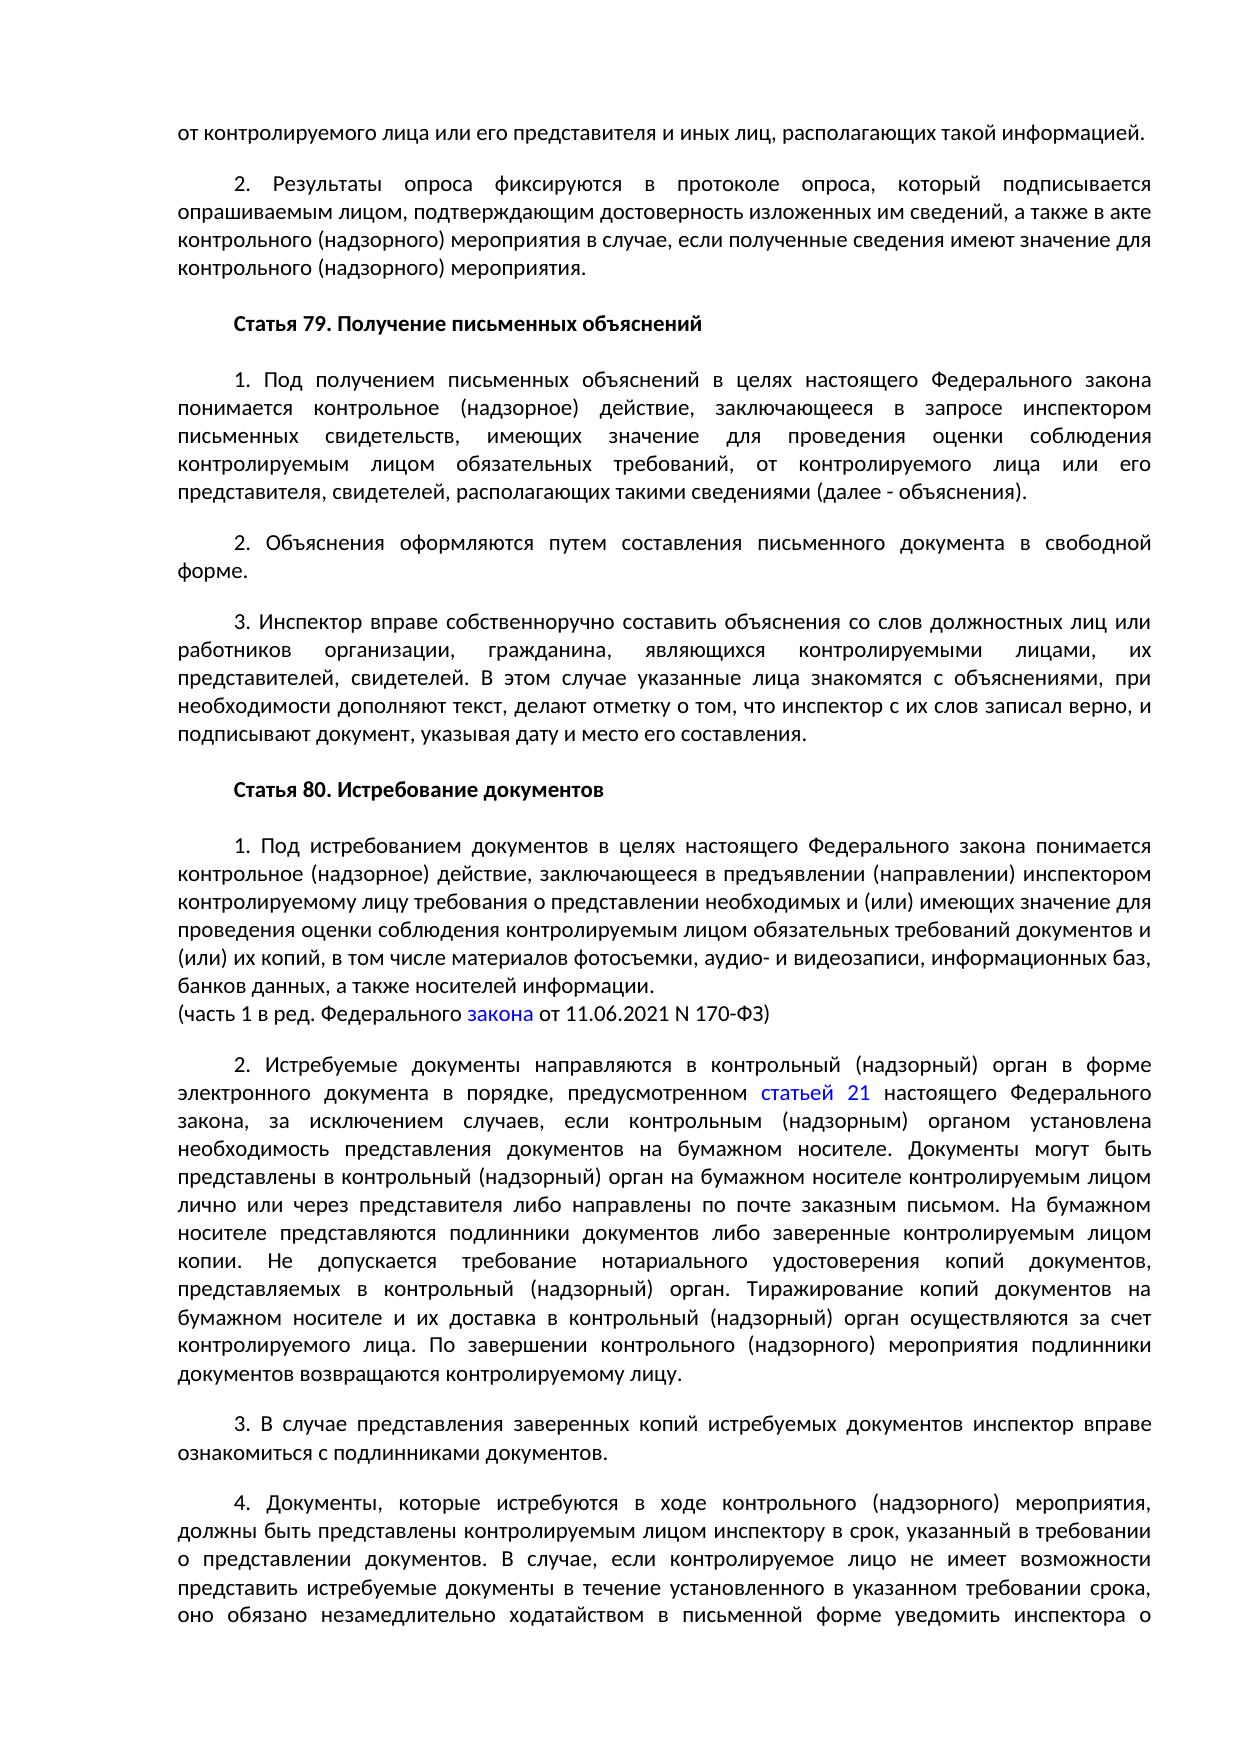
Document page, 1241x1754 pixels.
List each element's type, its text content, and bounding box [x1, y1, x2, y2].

text (часть 1 в ред. Федерального закона от 11.06.2021 N 170-ФЗ) [177, 999, 1152, 1027]
text 1. Под истребованием документов в целях настоящего Федерального закона понимается контрольное (надзорное) действие, заключающееся в предъявлении (направлении) инспектором контролируемому лицу требования о представлении необходимых и (или) имеющих значение для проведения оценки соблюдения контролируемым лицом обязательных требований документов и (или) их копий, в том числе материалов фотосъемки, аудио- и видеозаписи, информационных баз, банков данных, а также носителей информации. [177, 831, 1152, 999]
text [177, 1488, 1152, 1629]
text 3. Инспектор вправе собственноручно составить объяснения со слов должностных лиц или работников организации, гражданина, являющихся контролируемыми лицами, их представителей, свидетелей. В этом случае указанные лица знакомятся с объяснениями, при необходимости дополняют текст, делают отметку о том, что инспектор с их слов записал верно, и подписывают документ, указывая дату и место его составления. [177, 607, 1152, 747]
text 2. Результаты опроса фиксируются в протоколе опроса, который подписывается опрашиваемым лицом, подтверждающим достоверность изложенных им сведений, а также в акте контрольного (надзорного) мероприятия в случае, если полученные сведения имеют значение для контрольного (надзорного) мероприятия. [177, 169, 1152, 281]
title Статья 80. Истребование документов [177, 775, 1152, 803]
text 1. Под получением письменных объяснений в целях настоящего Федерального закона понимается контрольное (надзорное) действие, заключающееся в запросе инспектором письменных свидетельств, имеющих значение для проведения оценки соблюдения контролируемым лицом обязательных требований, от контролируемого лица или его представителя, свидетелей, располагающих такими сведениями (далее - объяснения). [177, 365, 1152, 505]
text 2. Объяснения оформляются путем составления письменного документа в свободной форме. [177, 528, 1152, 584]
text 3. В случае представления заверенных копий истребуемых документов инспектор вправе ознакомиться с подлинниками документов. [177, 1409, 1152, 1466]
text 2. Истребуемые документы направляются в контрольный (надзорный) орган в форме электронного документа в порядке, предусмотренном статьей 21 настоящего Федерального закона, за исключением случаев, если контрольным (надзорным) органом установлена необходимость представления документов на бумажном носителе. Документы могут быть представлены в контрольный (надзорный) орган на бумажном носителе контролируемым лицом лично или через представителя либо направлены по почте заказным письмом. На бумажном носителе представляются подлинники документов либо заверенные контролируемым лицом копии. Не допускается требование нотариального удостоверения копий документов, представляемых в контрольный (надзорный) орган. Тиражирование копий документов на бумажном носителе и их доставка в контрольный (надзорный) орган осуществляются за счет контролируемого лица. По завершении контрольного (надзорного) мероприятия подлинники документов возвращаются контролируемому лицу. [177, 1050, 1152, 1387]
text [177, 118, 1152, 146]
title Статья 79. Получение письменных объяснений [177, 309, 1152, 337]
